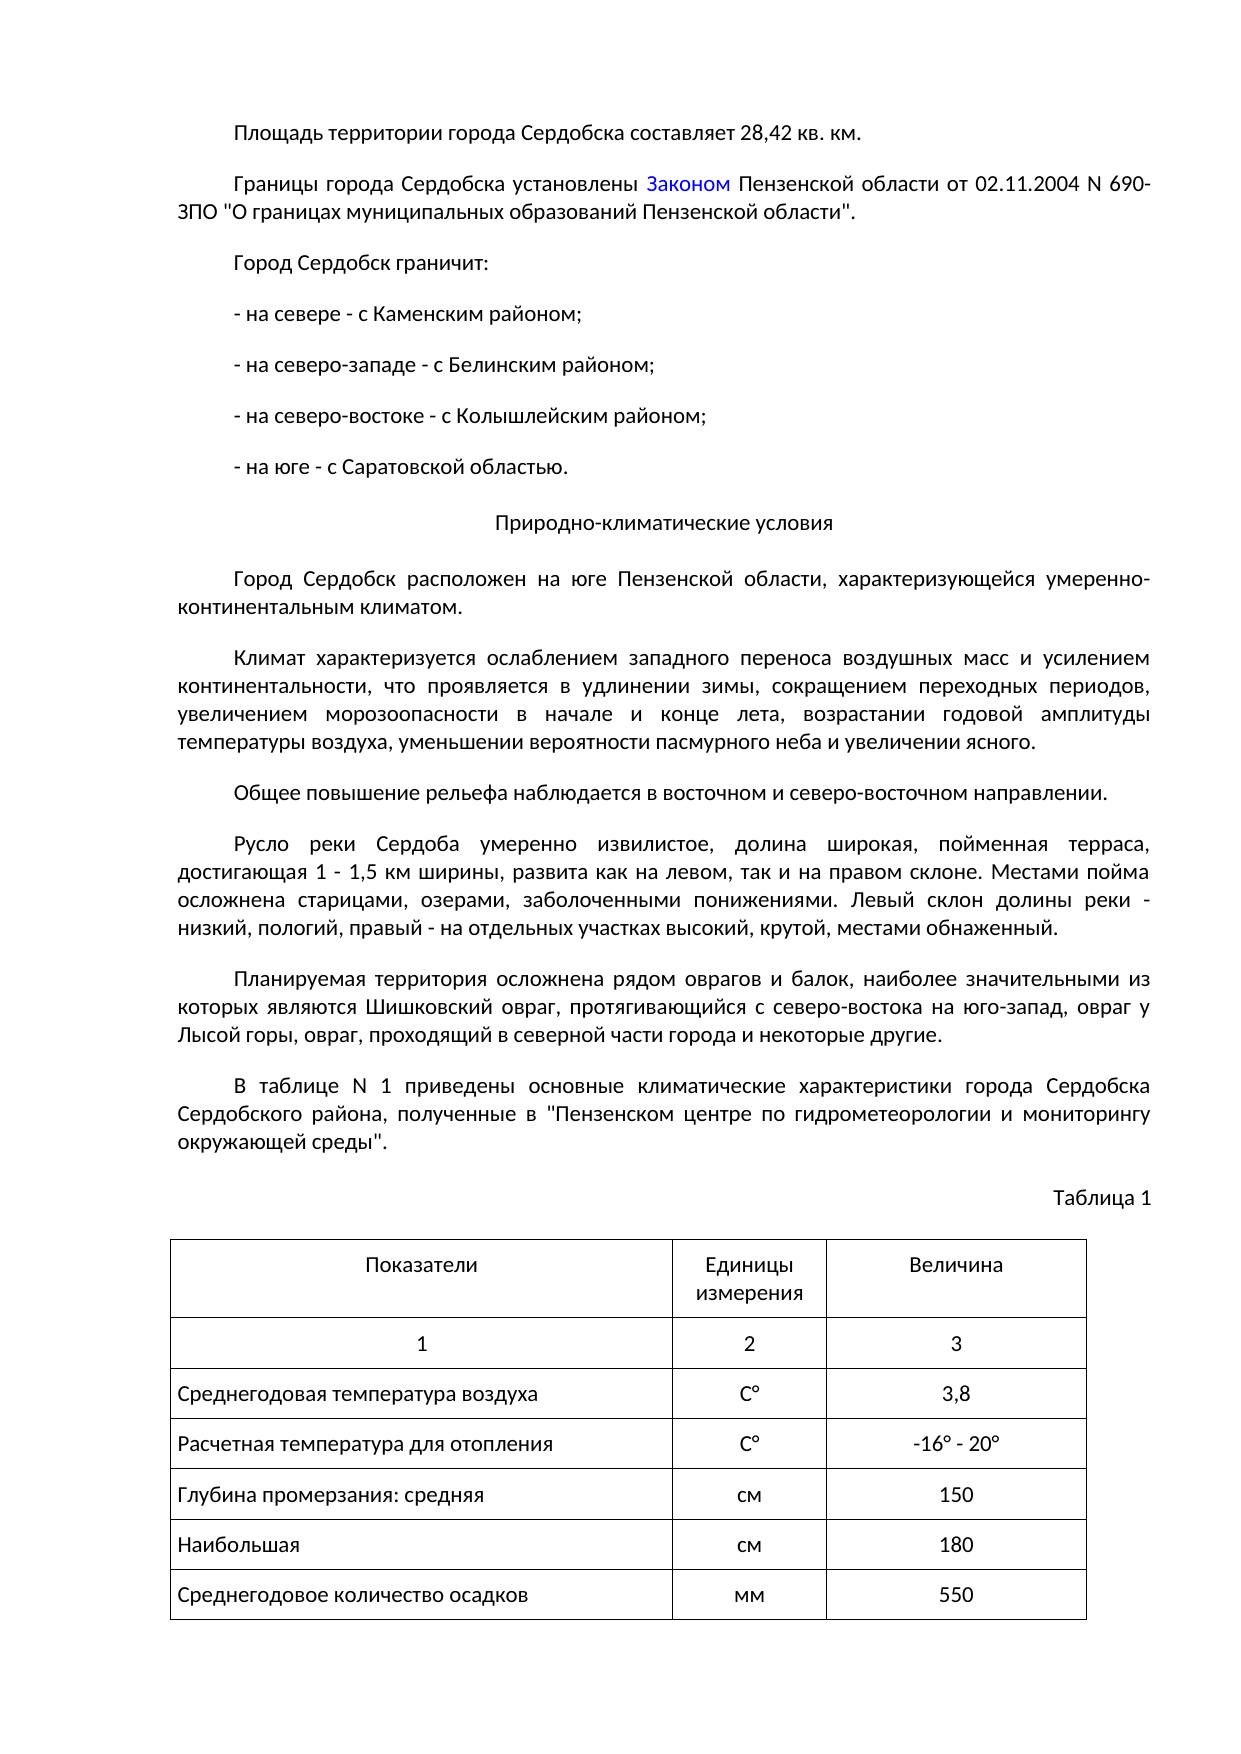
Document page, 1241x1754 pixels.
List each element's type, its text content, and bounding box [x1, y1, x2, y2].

table_cell 1 [171, 1318, 672, 1367]
text - на севере - с Каменским районом; [177, 299, 1152, 327]
table_cell Среднегодовое количество осадков [171, 1570, 672, 1619]
table_header Величина [827, 1240, 1086, 1317]
text Планируемая территория осложнена рядом оврагов и балок, наиболее значительными из которых являются Шишковский овраг, протягивающийся с северо-востока на юго-запад, овраг у Лысой горы, овраг, проходящий в северной части города и некоторые другие. [177, 964, 1152, 1048]
text Площадь территории города Сердобска составляет 28,42 кв. км. [177, 118, 1152, 146]
table_cell мм [673, 1570, 826, 1619]
table_cell Среднегодовая температура воздуха [171, 1369, 672, 1418]
table_cell 3,8 [827, 1369, 1086, 1418]
text Таблица 1 [177, 1183, 1152, 1211]
table_cell С° [673, 1369, 826, 1418]
table_cell Наибольшая [171, 1520, 672, 1569]
table_cell 3 [827, 1318, 1086, 1367]
text В таблице N 1 приведены основные климатические характеристики города Сердобска Сердобского района, полученные в "Пензенском центре по гидрометеорологии и мониторингу окружающей среды". [177, 1071, 1152, 1155]
table_cell см [673, 1520, 826, 1569]
table_cell С° [673, 1419, 826, 1468]
text Природно-климатические условия [177, 508, 1152, 536]
text - на северо-востоке - с Колышлейским районом; [177, 401, 1152, 429]
table_header Единицы измерения [673, 1240, 826, 1317]
text Общее повышение рельефа наблюдается в восточном и северо-восточном направлении. [177, 778, 1152, 806]
table_header Показатели [171, 1240, 672, 1317]
text Границы города Сердобска установлены Законом Пензенской области от 02.11.2004 N 690-ЗПО "О границах муниципальных образований Пензенской области". [177, 169, 1152, 225]
table_cell 180 [827, 1520, 1086, 1569]
text Город Сердобск граничит: [177, 248, 1152, 276]
text - на юге - с Саратовской областью. [177, 452, 1152, 480]
text Русло реки Сердоба умеренно извилистое, долина широкая, пойменная терраса, достигающая 1 - 1,5 км ширины, развита как на левом, так и на правом склоне. Местами пойма осложнена старицами, озерами, заболоченными понижениями. Левый склон долины реки - низкий, пологий, правый - на отдельных участках высокий, крутой, местами обнаженный. [177, 829, 1152, 941]
table_cell 550 [827, 1570, 1086, 1619]
text - на северо-западе - с Белинским районом; [177, 350, 1152, 378]
table_cell Глубина промерзания: средняя [171, 1469, 672, 1518]
text Климат характеризуется ослаблением западного переноса воздушных масс и усилением континентальности, что проявляется в удлинении зимы, сокращением переходных периодов, увеличением морозоопасности в начале и конце лета, возрастании годовой амплитуды температуры воздуха, уменьшении вероятности пасмурного неба и увеличении ясного. [177, 643, 1152, 755]
table_cell 2 [673, 1318, 826, 1367]
table_cell -16° - 20° [827, 1419, 1086, 1468]
table_cell 150 [827, 1469, 1086, 1518]
table_cell см [673, 1469, 826, 1518]
table_cell Расчетная температура для отопления [171, 1419, 672, 1468]
text Город Сердобск расположен на юге Пензенской области, характеризующейся умеренно-континентальным климатом. [177, 564, 1152, 620]
